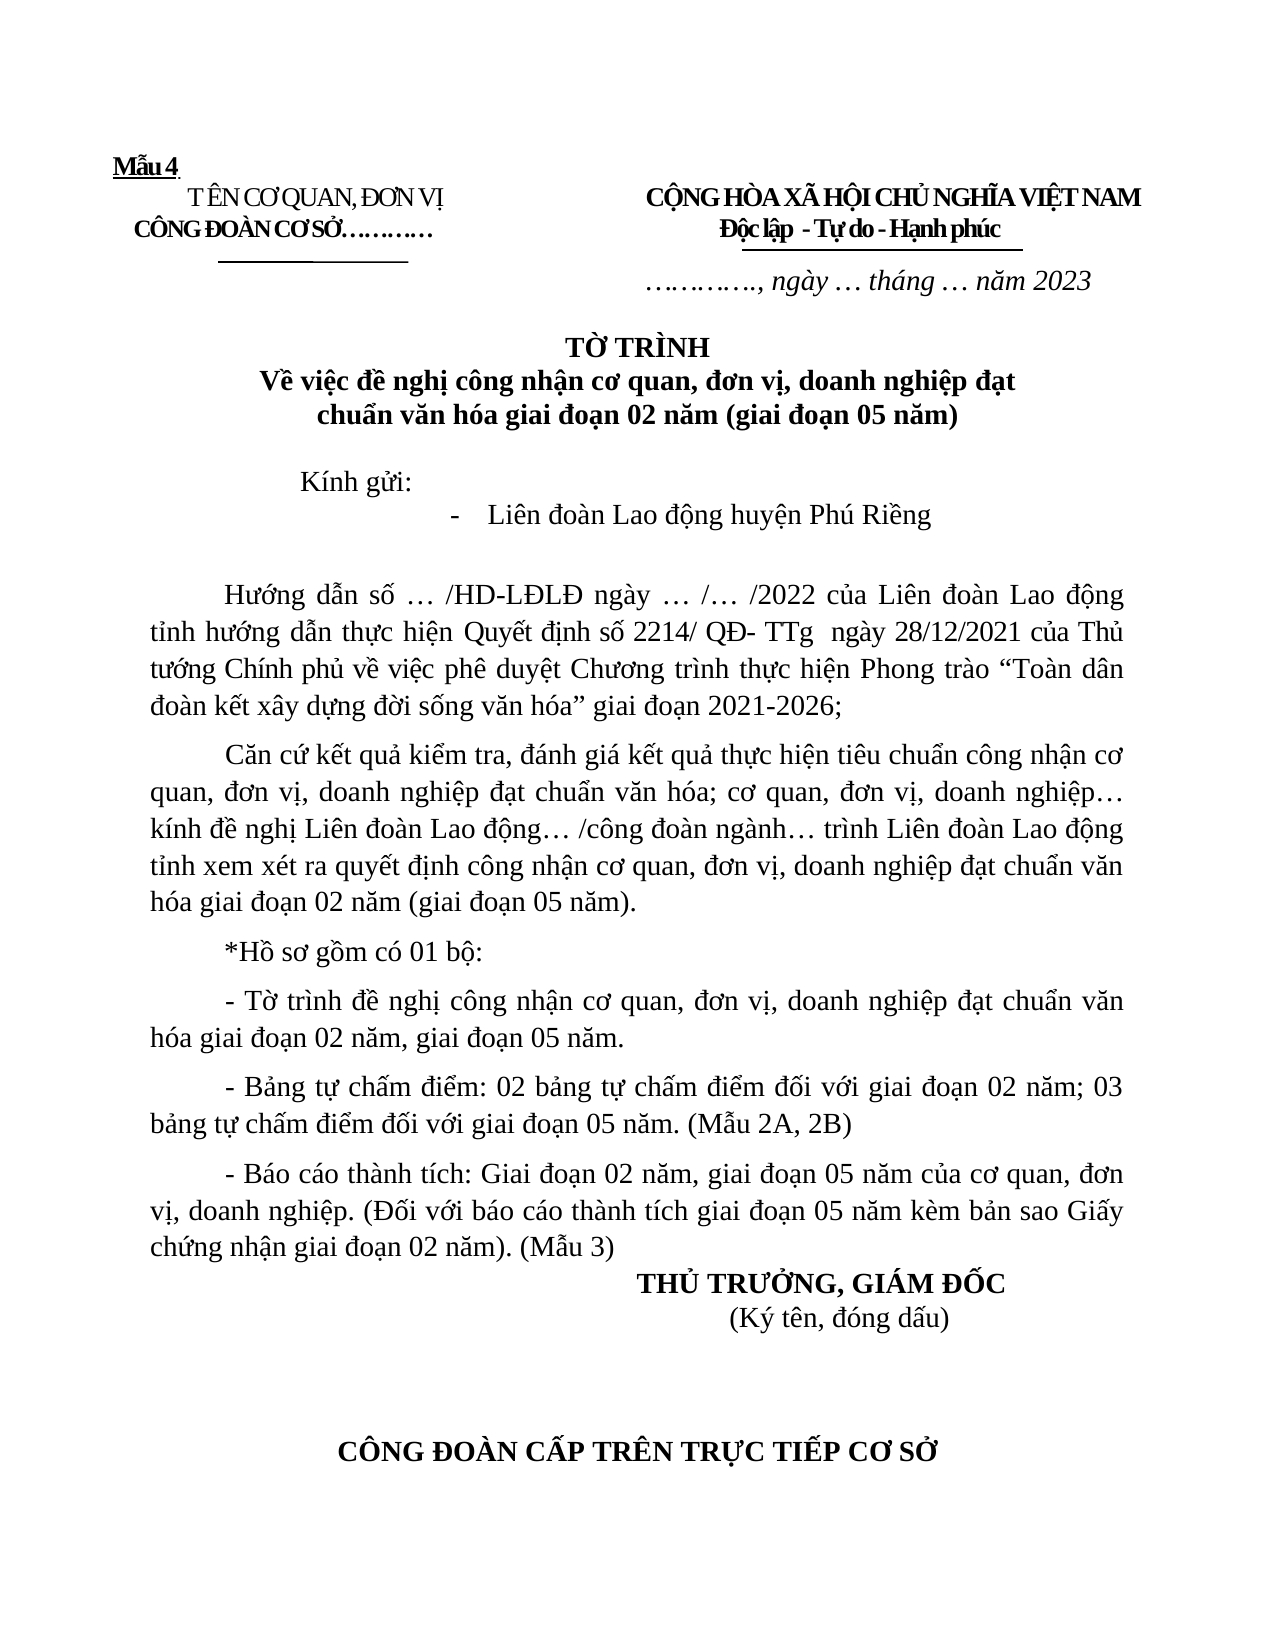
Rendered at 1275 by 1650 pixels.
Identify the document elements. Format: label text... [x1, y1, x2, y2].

text Căn cứ kết quả kiểm tra, đánh giá kết quả thực hiện tiêu chuẩn công nhận cơ quan, đơn vị, doanh nghiệp đạt chuẩn văn hóa; cơ quan, đơn vị, doanh nghiệp… kính đề nghị Liên đoàn Lao động… /công đoàn ngành… trình Liên đoàn Lao động tỉnh xem xét ra quyết định công nhận cơ quan, đơn vị, doanh nghiệp đạt chuẩn văn hóa giai đoạn 02 năm (giai đoạn 05 năm). [150, 737, 1125, 918]
text - Tờ trình đề nghị công nhận cơ quan, đơn vị, doanh nghiệp đạt chuẩn văn hóa giai đoạn 02 năm, giai đoạn 05 năm. [150, 983, 1125, 1054]
text (Ký tên, đóng dấu) [150, 1300, 1125, 1333]
subtitle Mẫu 4 [56, 150, 1191, 181]
text *Hồ sơ gồm có 01 bộ: [150, 934, 1125, 967]
text THỦ TRƯỞNG, GIÁM ĐỐC [150, 1266, 1125, 1300]
list Liên đoàn Lao động huyện Phú Riềng [450, 497, 1125, 531]
text Hướng dẫn số … /HD-LĐLĐ ngày … /… /2022 của Liên đoàn Lao động tỉnh hướng dẫn thực hiện Quyết định số 2214/ QĐ- TTg ngày 28/12/2021 của Thủ tướng Chính phủ về việc phê duyệt Chương trình thực hiện Phong trào “Toàn dân đoàn kết xây dựng đời sống văn hóa” giai đoạn 2021-2026; [150, 577, 1125, 721]
text chuẩn văn hóa giai đoạn 02 năm (giai đoạn 05 năm) [150, 397, 1125, 430]
text - Bảng tự chấm điểm: 02 bảng tự chấm điểm đối với giai đoạn 02 năm; 03 bảng tự chấm điểm đối với giai đoạn 05 năm. (Mẫu 2A, 2B) [150, 1069, 1125, 1140]
text CÔNG ĐOÀN CƠ SỞ………… Độc lập - Tự do - Hạnh phúc [112, 212, 1125, 243]
text CÔNG ĐOÀN CẤP TRÊN TRỰC TIẾP CƠ SỞ [150, 1434, 1125, 1468]
text …………., ngày … tháng … năm 2023 [150, 263, 1125, 296]
text Kính gửi: [225, 464, 1125, 497]
subtitle T ÊN CƠ QUAN, ĐƠN VỊ CỘNG HÒA XÃ HỘI CHỦ NGHĨA VIỆT NAM [56, 181, 1191, 212]
text - Báo cáo thành tích: Giai đoạn 02 năm, giai đoạn 05 năm của cơ quan, đơn vị, doanh nghiệp. (Đối với báo cáo thành tích giai đoạn 05 năm kèm bản sao Giấy chứng nhận giai đoạn 02 năm). (Mẫu 3) [150, 1156, 1125, 1263]
text TỜ TRÌNH Về việc đề nghị công nhận cơ quan, đơn vị, doanh nghiệp đạt [150, 330, 1125, 397]
